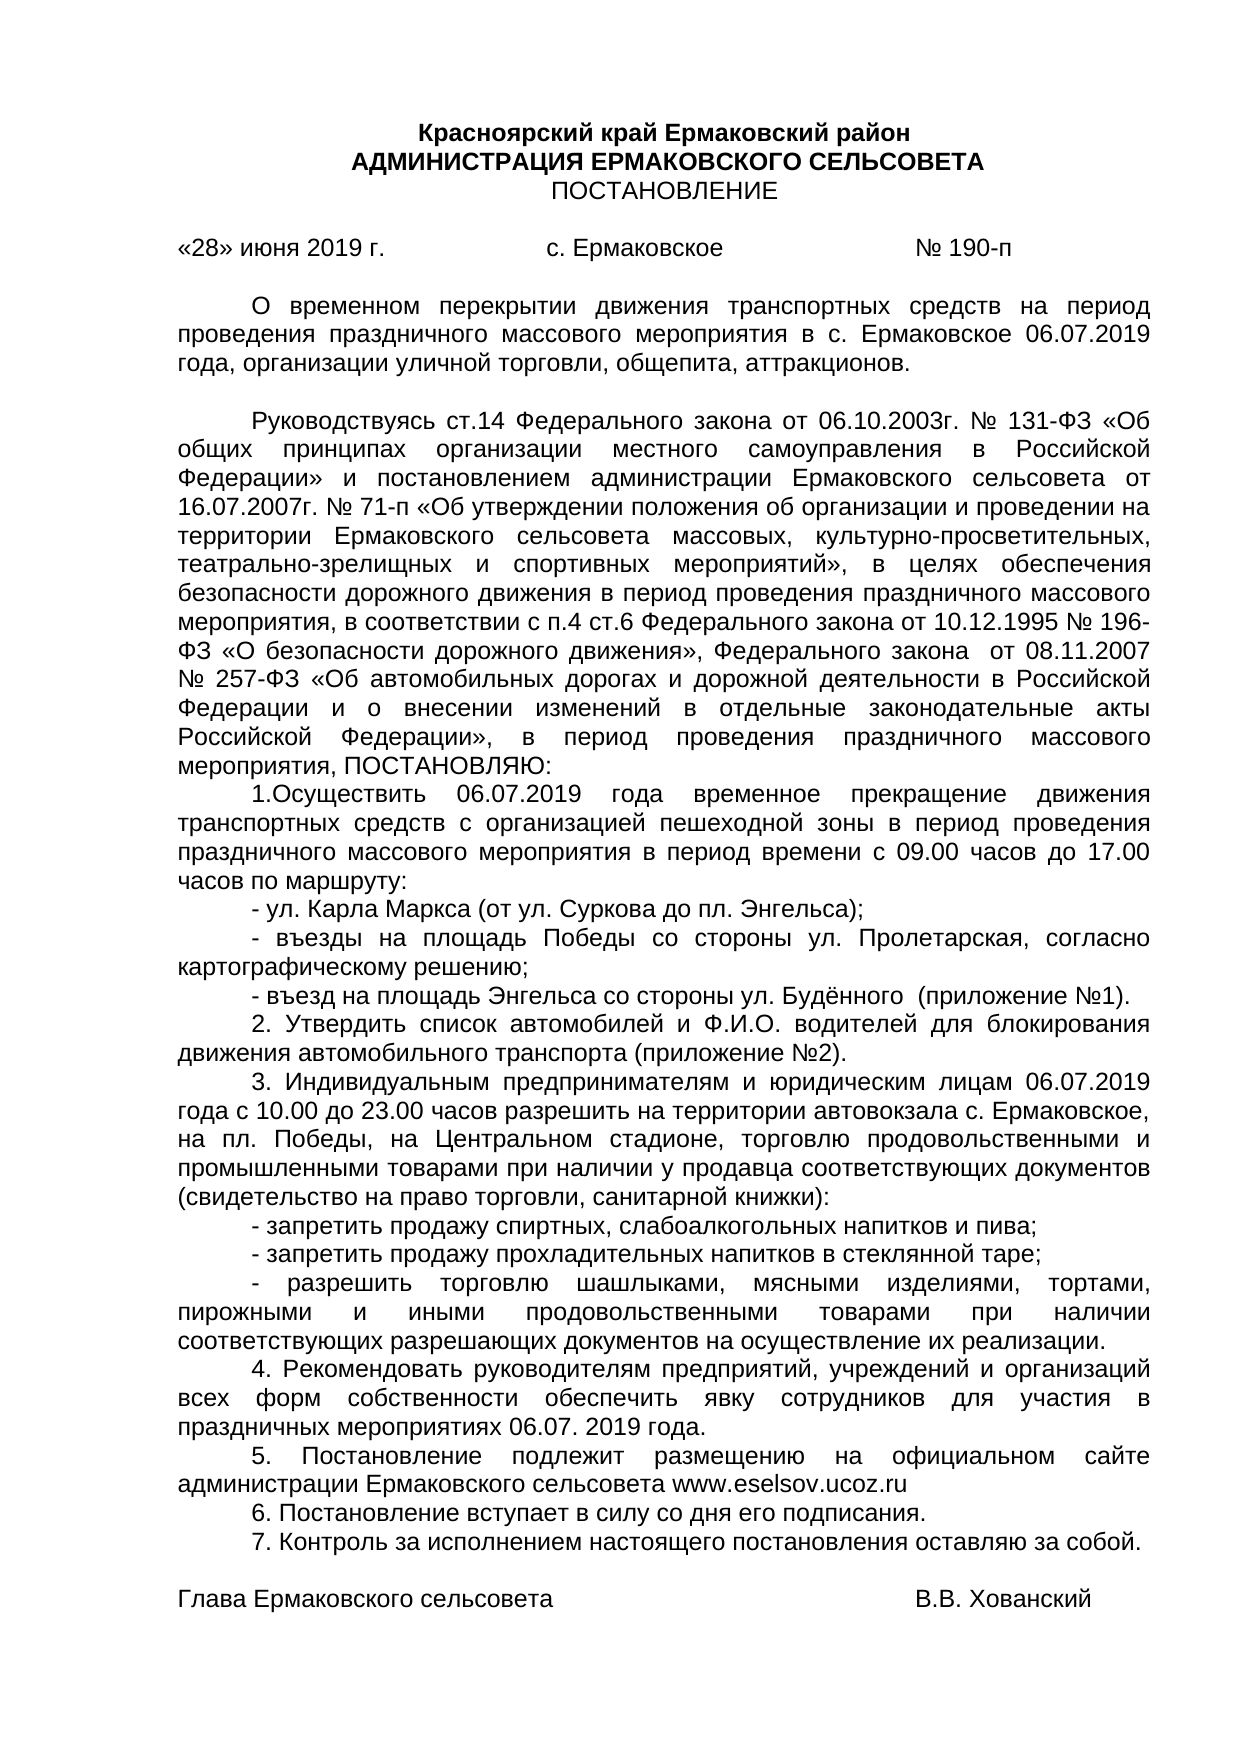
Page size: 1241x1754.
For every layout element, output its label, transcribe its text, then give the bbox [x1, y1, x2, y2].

text Красноярский край Ермаковский район [177, 118, 1152, 147]
text - разрешить торговлю шашлыками, мясными изделиями, тортами, пирожными и иными продовольственными товарами при наличии соответствующих разрешающих документов на осуществление их реализации. [177, 1268, 1152, 1354]
text АДМИНИСТРАЦИЯ ЕРМАКОВСКОГО СЕЛЬСОВЕТА [177, 147, 1152, 176]
text - въезд на площадь Энгельса со стороны ул. Будённого (приложение №1). [177, 981, 1152, 1009]
text 6. Постановление вступает в силу со дня его подписания. [177, 1498, 1152, 1527]
text Глава Ермаковского сельсовета В.В. Хованский [177, 1584, 1152, 1613]
text «28» июня 2019 г. с. Ермаковское № 190-п [177, 233, 1152, 262]
text - запретить продажу прохладительных напитков в стеклянной таре; [177, 1239, 1152, 1268]
text - ул. Карла Маркса (от ул. Суркова до пл. Энгельса); [177, 894, 1152, 923]
text 7. Контроль за исполнением настоящего постановления оставляю за собой. [177, 1527, 1152, 1556]
text Руководствуясь ст.14 Федерального закона от 06.10.2003г. № 131-ФЗ «Об общих принципах организации местного самоуправления в Российской Федерации» и постановлением администрации Ермаковского сельсовета от 16.07.2007г. № 71-п «Об утверждении положения об организации и проведении на территории Ермаковского сельсовета массовых, культурно-просветительных, театрально-зрелищных и спортивных мероприятий», в целях обеспечения безопасности дорожного движения в период проведения праздничного массового мероприятия, в соответствии с п.4 ст.6 Федерального закона от 10.12.1995 № 196-ФЗ «О безопасности дорожного движения», Федерального закона от 08.11.2007 № 257-ФЗ «Об автомобильных дорогах и дорожной деятельности в Российской Федерации и о внесении изменений в отдельные законодательные акты Российской Федерации», в период проведения праздничного массового мероприятия, ПОСТАНОВЛЯЮ: [177, 406, 1152, 779]
text - въезды на площадь Победы со стороны ул. Пролетарская, согласно картографическому решению; [177, 923, 1152, 981]
text ПОСТАНОВЛЕНИЕ [177, 176, 1152, 204]
text 4. Рекомендовать руководителям предприятий, учреждений и организаций всех форм собственности обеспечить явку сотрудников для участия в праздничных мероприятиях 06.07. 2019 года. [177, 1354, 1152, 1441]
text - запретить продажу спиртных, слабоалкогольных напитков и пива; [177, 1211, 1152, 1239]
text 1.Осуществить 06.07.2019 года временное прекращение движения транспортных средств с организацией пешеходной зоны в период проведения праздничного массового мероприятия в период времени с 09.00 часов до 17.00 часов по маршруту: [177, 779, 1152, 894]
text 3. Индивидуальным предпринимателям и юридическим лицам 06.07.2019 года с 10.00 до 23.00 часов разрешить на территории автовокзала с. Ермаковское, на пл. Победы, на Центральном стадионе, торговлю продовольственными и промышленными товарами при наличии у продавца соответствующих документов (свидетельство на право торговли, санитарной книжки): [177, 1067, 1152, 1211]
text 2. Утвердить список автомобилей и Ф.И.О. водителей для блокирования движения автомобильного транспорта (приложение №2). [177, 1009, 1152, 1067]
text 5. Постановление подлежит размещению на официальном сайте администрации Ермаковского сельсовета www.eselsov.ucoz.ru [177, 1441, 1152, 1498]
text О временном перекрытии движения транспортных средств на период проведения праздничного массового мероприятия в с. Ермаковское 06.07.2019 года, организации уличной торговли, общепита, аттракционов. [177, 291, 1152, 377]
